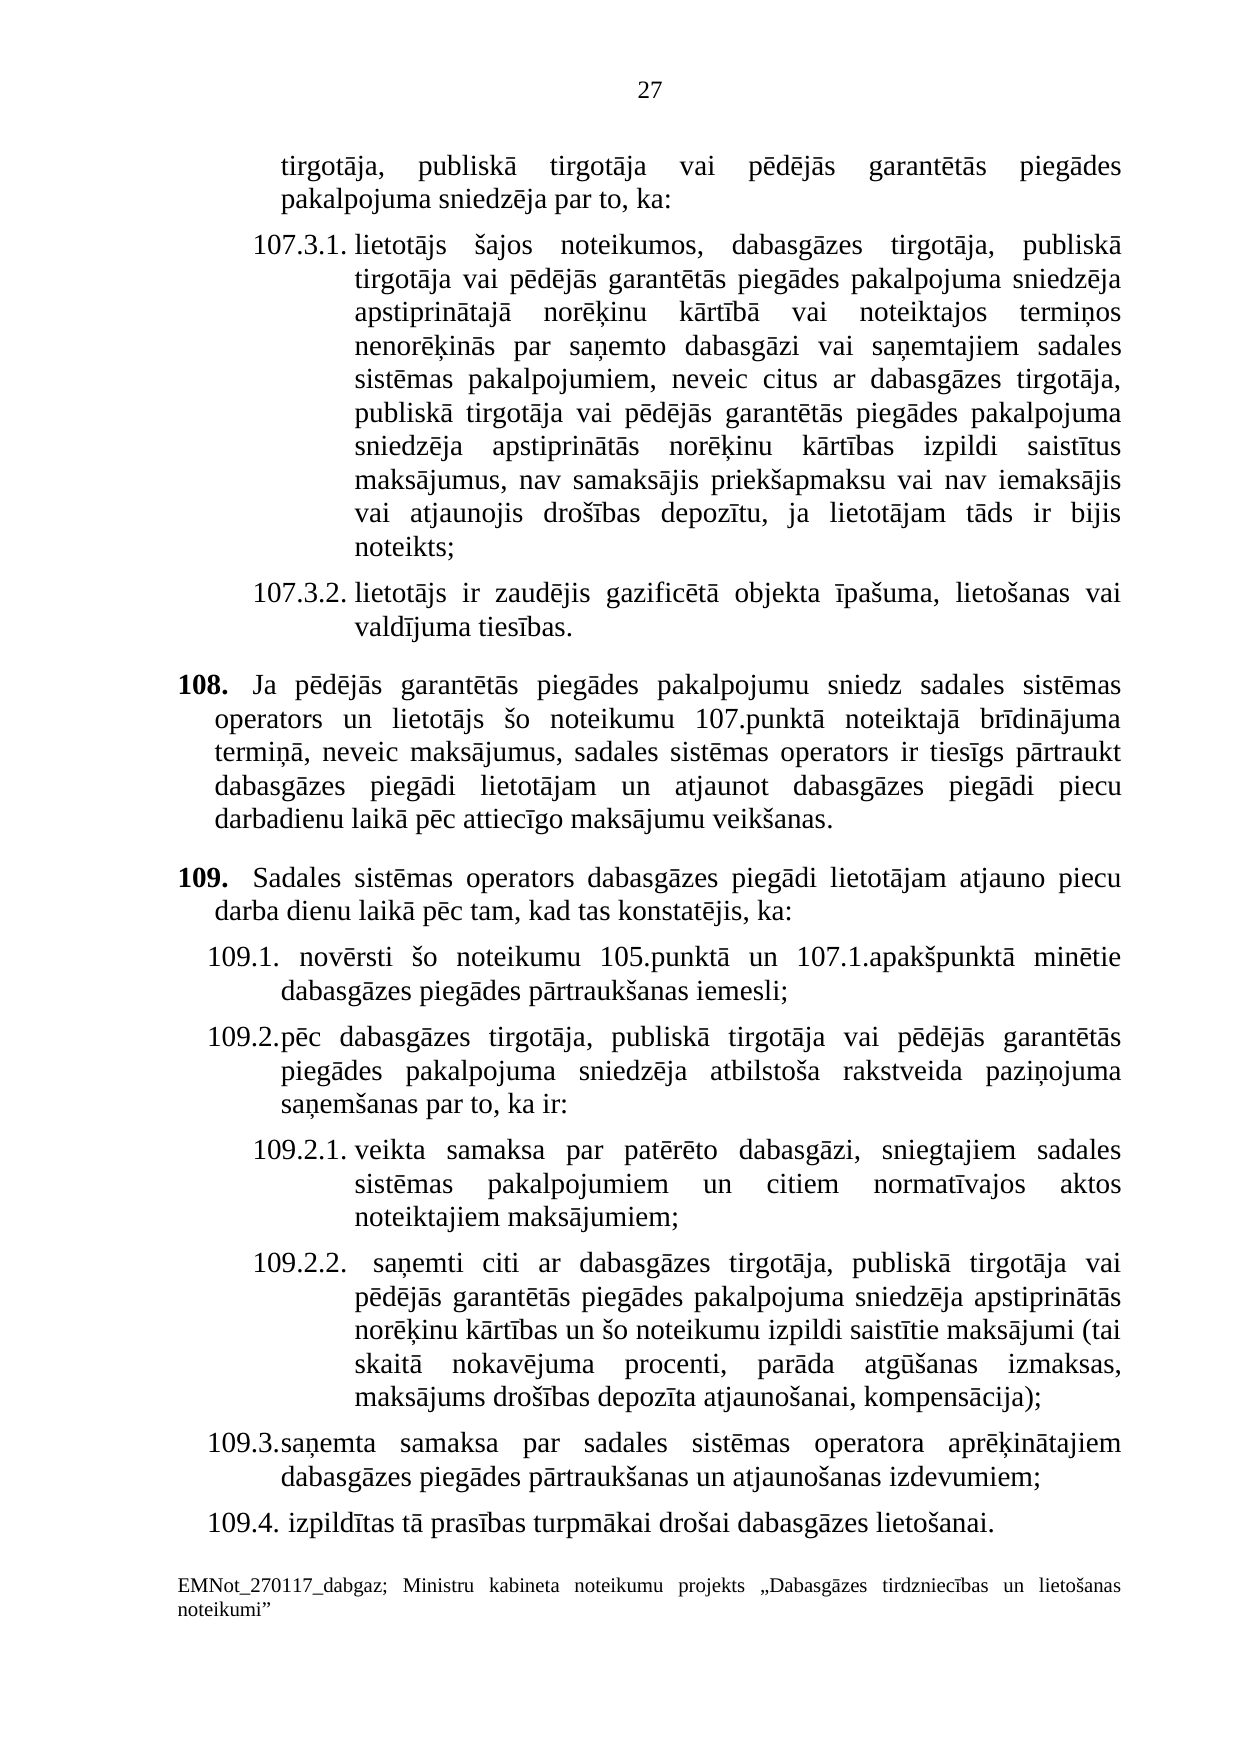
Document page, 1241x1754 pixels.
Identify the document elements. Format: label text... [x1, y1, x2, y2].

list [207, 148, 1122, 215]
list lietotājs šajos noteikumos, dabasgāzes tirgotāja, publiskā tirgotāja vai pēdējās garantētās piegādes pakalpojuma sniedzēja apstiprinātajā norēķinu kārtībā vai noteiktajos termiņos nenorēķinās par saņemto dabasgāzi vai saņemtajiem sadales sistēmas pakalpojumiem, neveic citus ar dabasgāzes tirgotāja, publiskā tirgotāja vai pēdējās garantētās piegādes pakalpojuma sniedzēja apstiprinātās norēķinu kārtības izpildi saistītus maksājumus, nav samaksājis priekšapmaksu vai nav iemaksājis vai atjaunojis drošības depozītu, ja lietotājam tāds ir bijis noteikts; [252, 227, 1122, 563]
list saņemti citi ar dabasgāzes tirgotāja, publiskā tirgotāja vai pēdējās garantētās piegādes pakalpojuma sniedzēja apstiprinātās norēķinu kārtības un šo noteikumu izpildi saistītie maksājumi (tai skaitā nokavējuma procenti, parāda atgūšanas izmaksas, maksājums drošības depozīta atjaunošanai, kompensācija); [252, 1245, 1122, 1413]
list izpildītas tā prasības turpmākai drošai dabasgāzes lietošanai. [207, 1505, 1122, 1539]
list saņemta samaksa par sadales sistēmas operatora aprēķinātajiem dabasgāzes piegādes pārtraukšanas un atjaunošanas izdevumiem; [207, 1426, 1122, 1493]
list veikta samaksa par patērēto dabasgāzi, sniegtajiem sadales sistēmas pakalpojumiem un citiem normatīvajos aktos noteiktajiem maksājumiem; [252, 1132, 1122, 1233]
list pēc dabasgāzes tirgotāja, publiskā tirgotāja vai pēdējās garantētās piegādes pakalpojuma sniedzēja atbilstoša rakstveida paziņojuma saņemšanas par to, ka ir: [207, 1019, 1122, 1120]
list novērsti šo noteikumu 105.punktā un 107.1.apakšpunktā minētie dabasgāzes piegādes pārtraukšanas iemesli; [207, 939, 1122, 1007]
list Ja pēdējās garantētās piegādes pakalpojumu sniedz sadales sistēmas operators un lietotājs šo noteikumu 107.punktā noteiktajā brīdinājuma termiņā, neveic maksājumus, sadales sistēmas operators ir tiesīgs pārtraukt dabasgāzes piegādi lietotājam un atjaunot dabasgāzes piegādi piecu darbadienu laikā pēc attiecīgo maksājumu veikšanas. [177, 667, 1122, 835]
list lietotājs ir zaudējis gazificētā objekta īpašuma, lietošanas vai valdījuma tiesības. [252, 575, 1122, 642]
list Sadales sistēmas operators dabasgāzes piegādi lietotājam atjauno piecu darba dienu laikā pēc tam, kad tas konstatējis, ka: [177, 860, 1122, 927]
